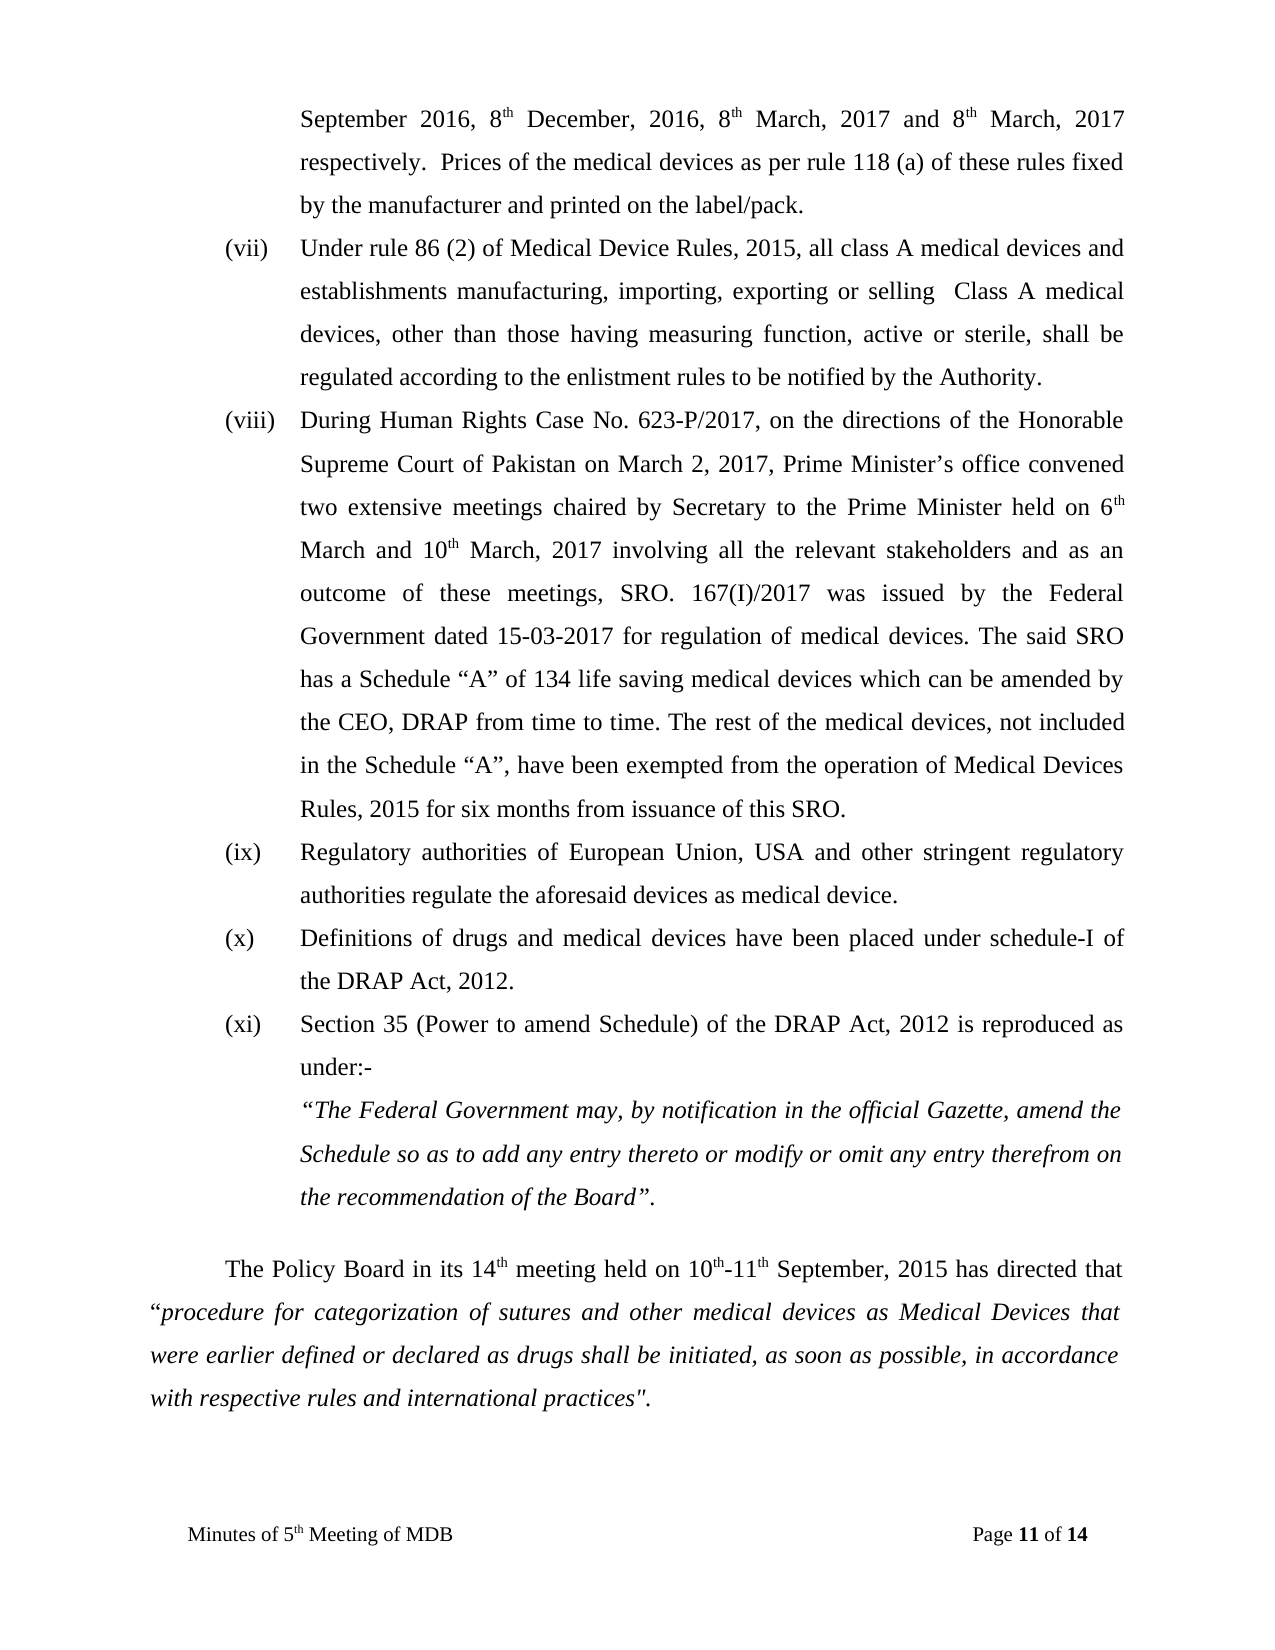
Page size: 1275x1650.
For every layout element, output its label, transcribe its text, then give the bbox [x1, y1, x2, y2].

list Under rule 86 (2) of Medical Device Rules, 2015, all class A medical devices and establishments manufacturing, importing, exporting or selling Class A medical devices, other than those having measuring function, active or sterile, shall be regulated according to the enlistment rules to be notified by the Authority. [225, 233, 1125, 391]
list During Human Rights Case No. 623-P/2017, on the directions of the Honorable Supreme Court of Pakistan on March 2, 2017, Prime Minister’s office convened two extensive meetings chaired by Secretary to the Prime Minister held on 6th March and 10th March, 2017 involving all the relevant stakeholders and as an outcome of these meetings, SRO. 167(I)/2017 was issued by the Federal Government dated 15-03-2017 for regulation of medical devices. The said SRO has a Schedule “A” of 134 life saving medical devices which can be amended by the CEO, DRAP from time to time. The rest of the medical devices, not included in the Schedule “A”, have been exempted from the operation of Medical Devices Rules, 2015 for six months from issuance of this SRO. [225, 406, 1125, 822]
list Definitions of drugs and medical devices have been placed under schedule-I of the DRAP Act, 2012. [225, 923, 1125, 995]
list Section 35 (Power to amend Schedule) of the DRAP Act, 2012 is reproduced as under:- [225, 1009, 1125, 1081]
text “The Federal Government may, by notification in the official Gazette, amend the Schedule so as to add any entry thereto or modify or omit any entry therefrom on the recommendation of the Board”. [300, 1096, 1125, 1211]
list Regulatory authorities of European Union, USA and other stringent regulatory authorities regulate the aforesaid devices as medical device. [225, 837, 1125, 909]
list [225, 104, 1125, 219]
text The Policy Board in its 14th meeting held on 10th-11th September, 2015 has directed that “procedure for categorization of sutures and other medical devices as Medical Devices that were earlier defined or declared as drugs shall be initiated, as soon as possible, in accordance with respective rules and international practices". [150, 1254, 1123, 1412]
